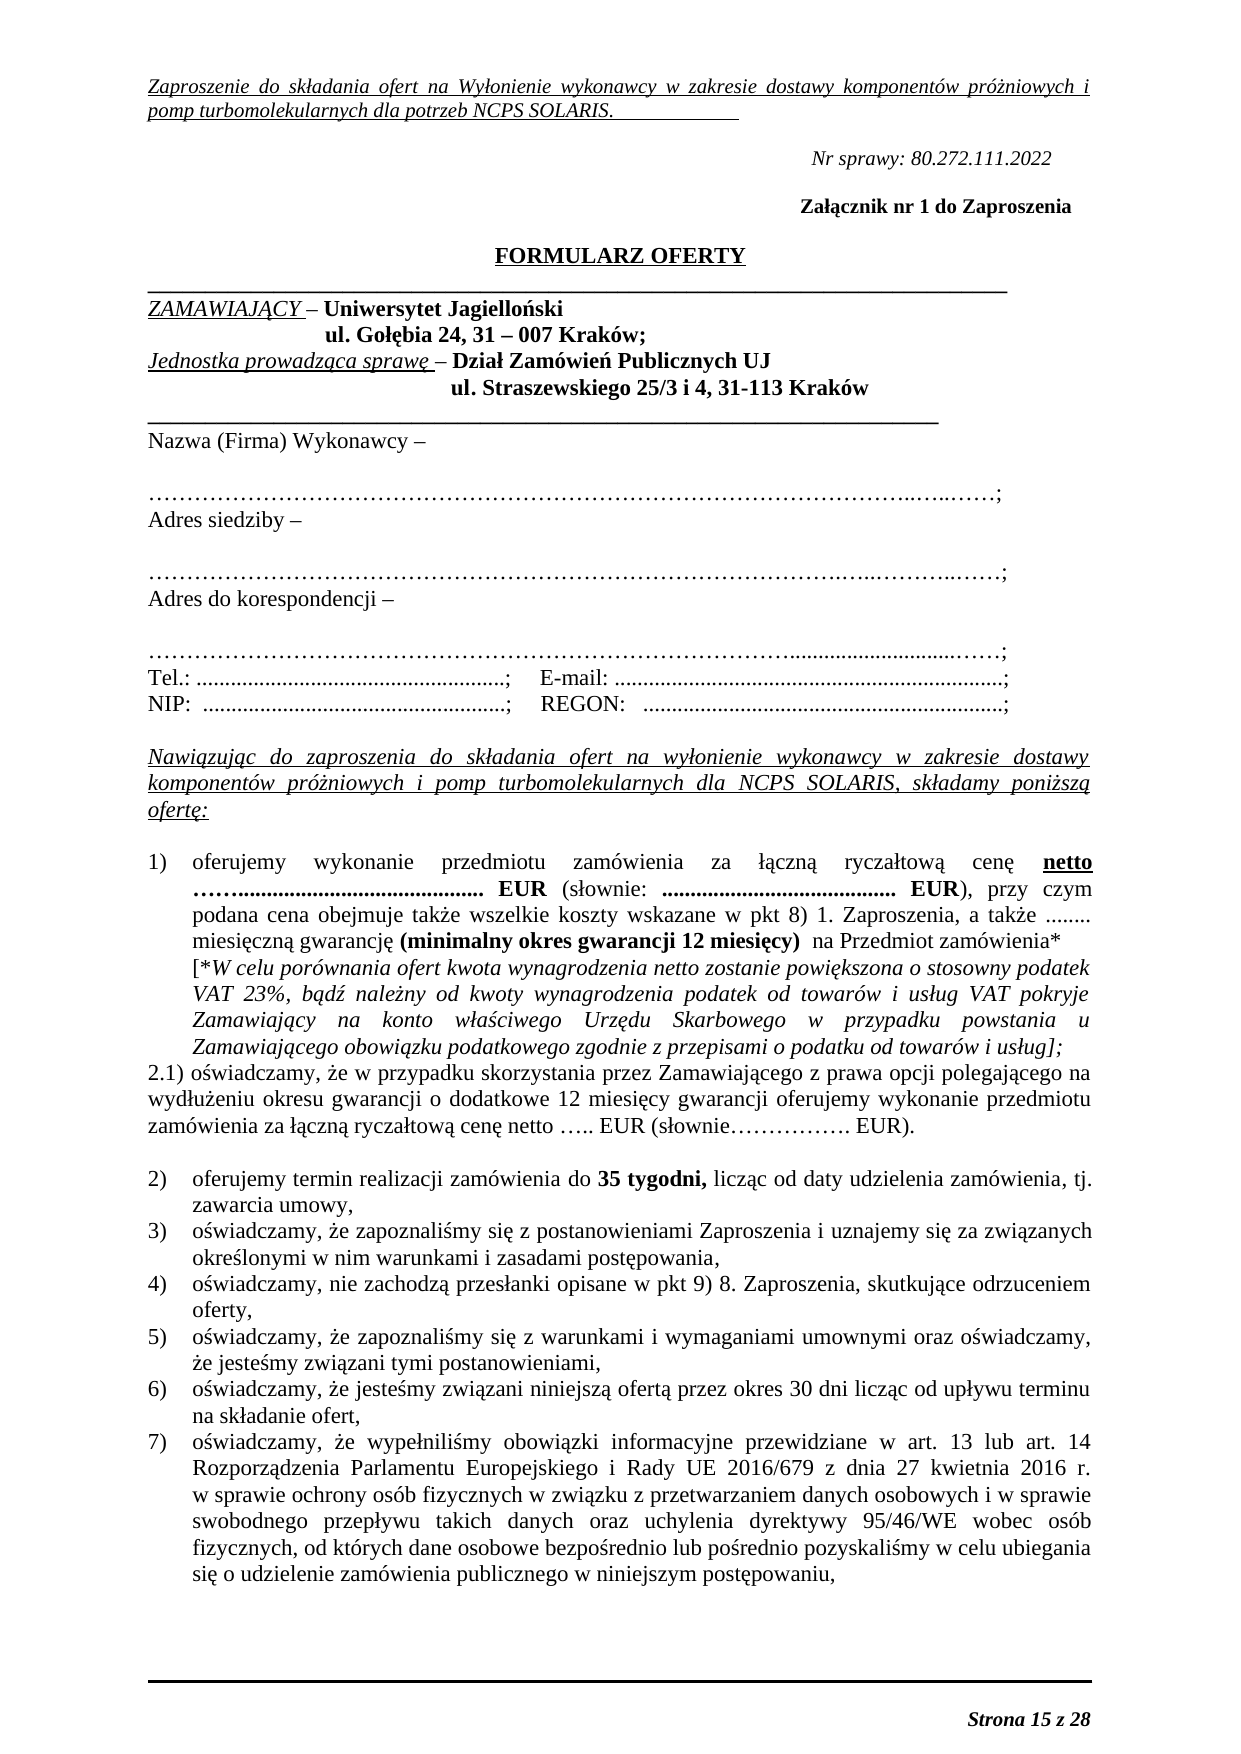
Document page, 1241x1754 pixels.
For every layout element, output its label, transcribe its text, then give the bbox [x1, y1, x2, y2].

text ul. Straszewskiego 25/3 i 4, 31-113 Kraków [148, 374, 1092, 400]
text Tel.: ......................................................; E-mail: ....................................................................; [148, 664, 1092, 690]
text Nazwa (Firma) Wykonawcy – [148, 427, 1092, 453]
text _____________________________________________________________________ [148, 400, 1092, 427]
text Nawiązując do zaproszenia do składania ofert na wyłonienie wykonawcy w zakresie dostawy komponentów próżniowych i pomp turbomolekularnych dla NCPS SOLARIS, składamy poniższą ofertę: [148, 743, 1092, 822]
text NIP: .....................................................; REGON: ...............................................................; [148, 690, 1092, 717]
text ZAMAWIAJĄCY – Uniwersytet Jagielloński [148, 295, 1092, 321]
text ………………………………………………………………………….............................……; [148, 637, 1092, 664]
text ___________________________________________________________________________ [148, 268, 1092, 295]
text ……………………………………………………………………………….…..………..……; [148, 558, 1092, 585]
text ………………………………………………………………………………………..…..……; [148, 479, 1092, 506]
text ul. Gołębia 24, 31 – 007 Kraków; [148, 321, 1092, 348]
text Załącznik nr 1 do Zaproszenia [738, 194, 1092, 218]
list oświadczamy, że zapoznaliśmy się z warunkami i wymaganiami umownymi oraz oświadczamy, że jesteśmy związani tymi postanowieniami, [148, 1323, 1092, 1375]
text [*W celu porównania ofert kwota wynagrodzenia netto zostanie powiększona o stosowny podatek VAT 23%, bądź należny od kwoty wynagrodzenia podatek od towarów i usług VAT pokryje Zamawiający na konto właściwego Urzędu Skarbowego w przypadku powstania u Zamawiającego obowiązku podatkowego zgodnie z przepisami o podatku od towarów i usług]; [192, 954, 1092, 1059]
text Adres do korespondencji – [148, 585, 1092, 611]
text 2.1) oświadczamy, że w przypadku skorzystania przez Zamawiającego z prawa opcji polegającego na wydłużeniu okresu gwarancji o dodatkowe 12 miesięcy gwarancji oferujemy wykonanie przedmiotu zamówienia za łączną ryczałtową cenę netto ….. EUR (słownie……………. EUR). [148, 1059, 1092, 1138]
list oferujemy wykonanie przedmiotu zamówienia za łączną ryczałtową cenę netto ……........................................... EUR (słownie: ......................................... EUR), przy czym podana cena obejmuje także wszelkie koszty wskazane w pkt 8) 1. Zaproszenia, a także ........ miesięczną gwarancję (minimalny okres gwarancji 12 miesięcy) na Przedmiot zamówienia* [148, 848, 1092, 954]
list oświadczamy, nie zachodzą przesłanki opisane w pkt 9) 8. Zaproszenia, skutkujące odrzuceniem oferty, [148, 1270, 1092, 1323]
list oferujemy termin realizacji zamówienia do 35 tygodni, licząc od daty udzielenia zamówienia, tj. zawarcia umowy, [148, 1164, 1092, 1217]
text FORMULARZ OFERTY [148, 242, 1092, 268]
list oświadczamy, że wypełniliśmy obowiązki informacyjne przewidziane w art. 13 lub art. 14 Rozporządzenia Parlamentu Europejskiego i Rady UE 2016/679 z dnia 27 kwietnia 2016 r. w sprawie ochrony osób fizycznych w związku z przetwarzaniem danych osobowych i w sprawie swobodnego przepływu takich danych oraz uchylenia dyrektywy 95/46/WE wobec osób fizycznych, od których dane osobowe bezpośrednio lub pośrednio pozyskaliśmy w celu ubiegania się o udzielenie zamówienia publicznego w niniejszym postępowaniu, [148, 1428, 1092, 1586]
list oświadczamy, że jesteśmy związani niniejszą ofertą przez okres 30 dni licząc od upływu terminu na składanie ofert, [148, 1375, 1092, 1428]
text Jednostka prowadząca sprawę – Dział Zamówień Publicznych UJ [148, 348, 1092, 374]
list oświadczamy, że zapoznaliśmy się z postanowieniami Zaproszenia i uznajemy się za związanych określonymi w nim warunkami i zasadami postępowania, [148, 1217, 1092, 1270]
text Adres siedziby – [148, 506, 1092, 532]
